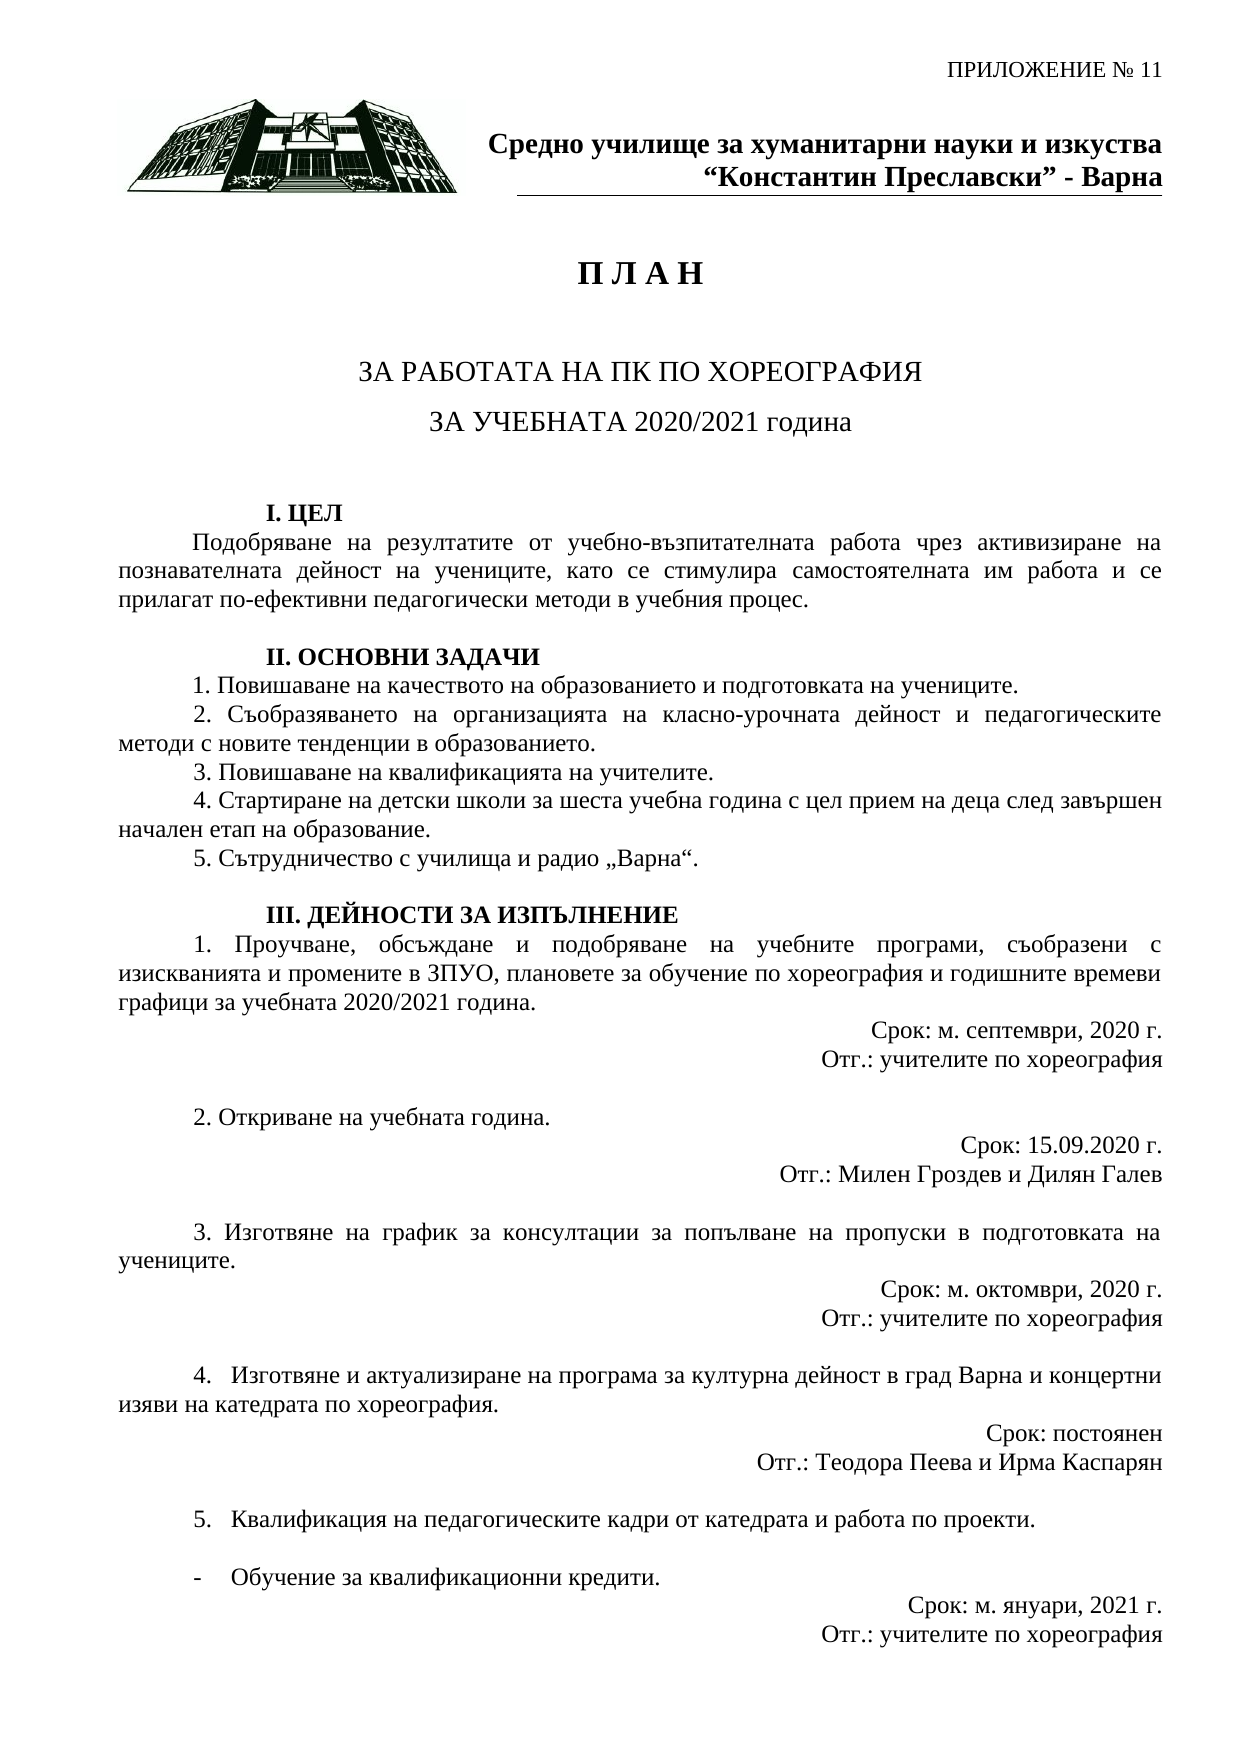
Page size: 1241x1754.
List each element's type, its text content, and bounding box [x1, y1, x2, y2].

text Срок: 15.09.2020 г. [118, 1130, 1162, 1159]
text ПРИЛОЖЕНИЕ № 11 [118, 56, 1162, 83]
text 2. Съобразяването на организацията на класно-урочната дейност и педагогическите методи с новите тенденции в образованието. [118, 699, 1162, 757]
list Обучение за квалификационни кредити. [118, 1562, 1162, 1590]
text Срок: постоянен [118, 1418, 1162, 1447]
text “Константин Преславски” - Варна [517, 159, 1162, 195]
picture [117, 99, 467, 196]
text ЗА РАБОТАТА НА ПК ПО ХОРЕОГРАФИЯ [118, 354, 1162, 388]
text 2. Откриване на учебната година. [118, 1102, 1162, 1130]
text ЗА УЧЕБНАТА 2020/2021 година [118, 404, 1162, 438]
text Срок: м. септември, 2020 г. [118, 1015, 1162, 1044]
text І. ЦЕЛ [192, 498, 1162, 527]
text 5. Квалификация на педагогическите кадри от катедрата и работа по проекти. [118, 1504, 1162, 1533]
text 4. Стартиране на детски школи за шеста учебна година с цел прием на деца след завършен начален етап на образование. [118, 785, 1162, 843]
text 5. Сътрудничество с училища и радио „Варна“. [118, 843, 1162, 872]
text ІІ. ОСНОВНИ ЗАДАЧИ [192, 642, 1162, 670]
text 3. Повишаване на квалификацията на учителите. [118, 757, 1162, 785]
text Средно училище за хуманитарни науки и изкуства [174, 126, 1162, 159]
text 1. Проучване, обсъждане и подобряване на учебните програми, съобразени с изискванията и промените в ЗПУО, плановете за обучение по хореография и годишните времеви графици за учебната 2020/2021 година. [118, 929, 1162, 1015]
text 3. Изготвяне на график за консултации за попълване на пропуски в подготовката на учениците. [118, 1217, 1162, 1274]
text Отг.: Теодора Пеева и Ирма Каспарян [118, 1447, 1162, 1475]
text 1. Повишаване на качеството на образованието и подготовката на учениците. [118, 670, 1162, 699]
text П Л А Н [118, 253, 1162, 292]
text Срок: м. октомври, 2020 г. [118, 1274, 1162, 1303]
text Отг.: учителите по хореография [118, 1303, 1162, 1332]
text ІІІ. ДЕЙНОСТИ ЗА ИЗПЪЛНЕНИЕ [118, 900, 1162, 929]
text Отг.: Милен Гроздев и Дилян Галев [118, 1159, 1162, 1188]
text Подобряване на резултатите от учебно-възпитателната работа чрез активизиране на познавателната дейност на учениците, като се стимулира самостоятелната им работа и се прилагат по-ефективни педагогически методи в учебния процес. [118, 527, 1162, 613]
text Срок: м. януари, 2021 г. [118, 1590, 1162, 1619]
text Отг.: учителите по хореография [118, 1044, 1162, 1073]
list Изготвяне и актуализиране на програма за културна дейност в град Варна и концертни изяви на катедрата по хореография. [118, 1360, 1162, 1418]
text Отг.: учителите по хореография [118, 1619, 1162, 1648]
